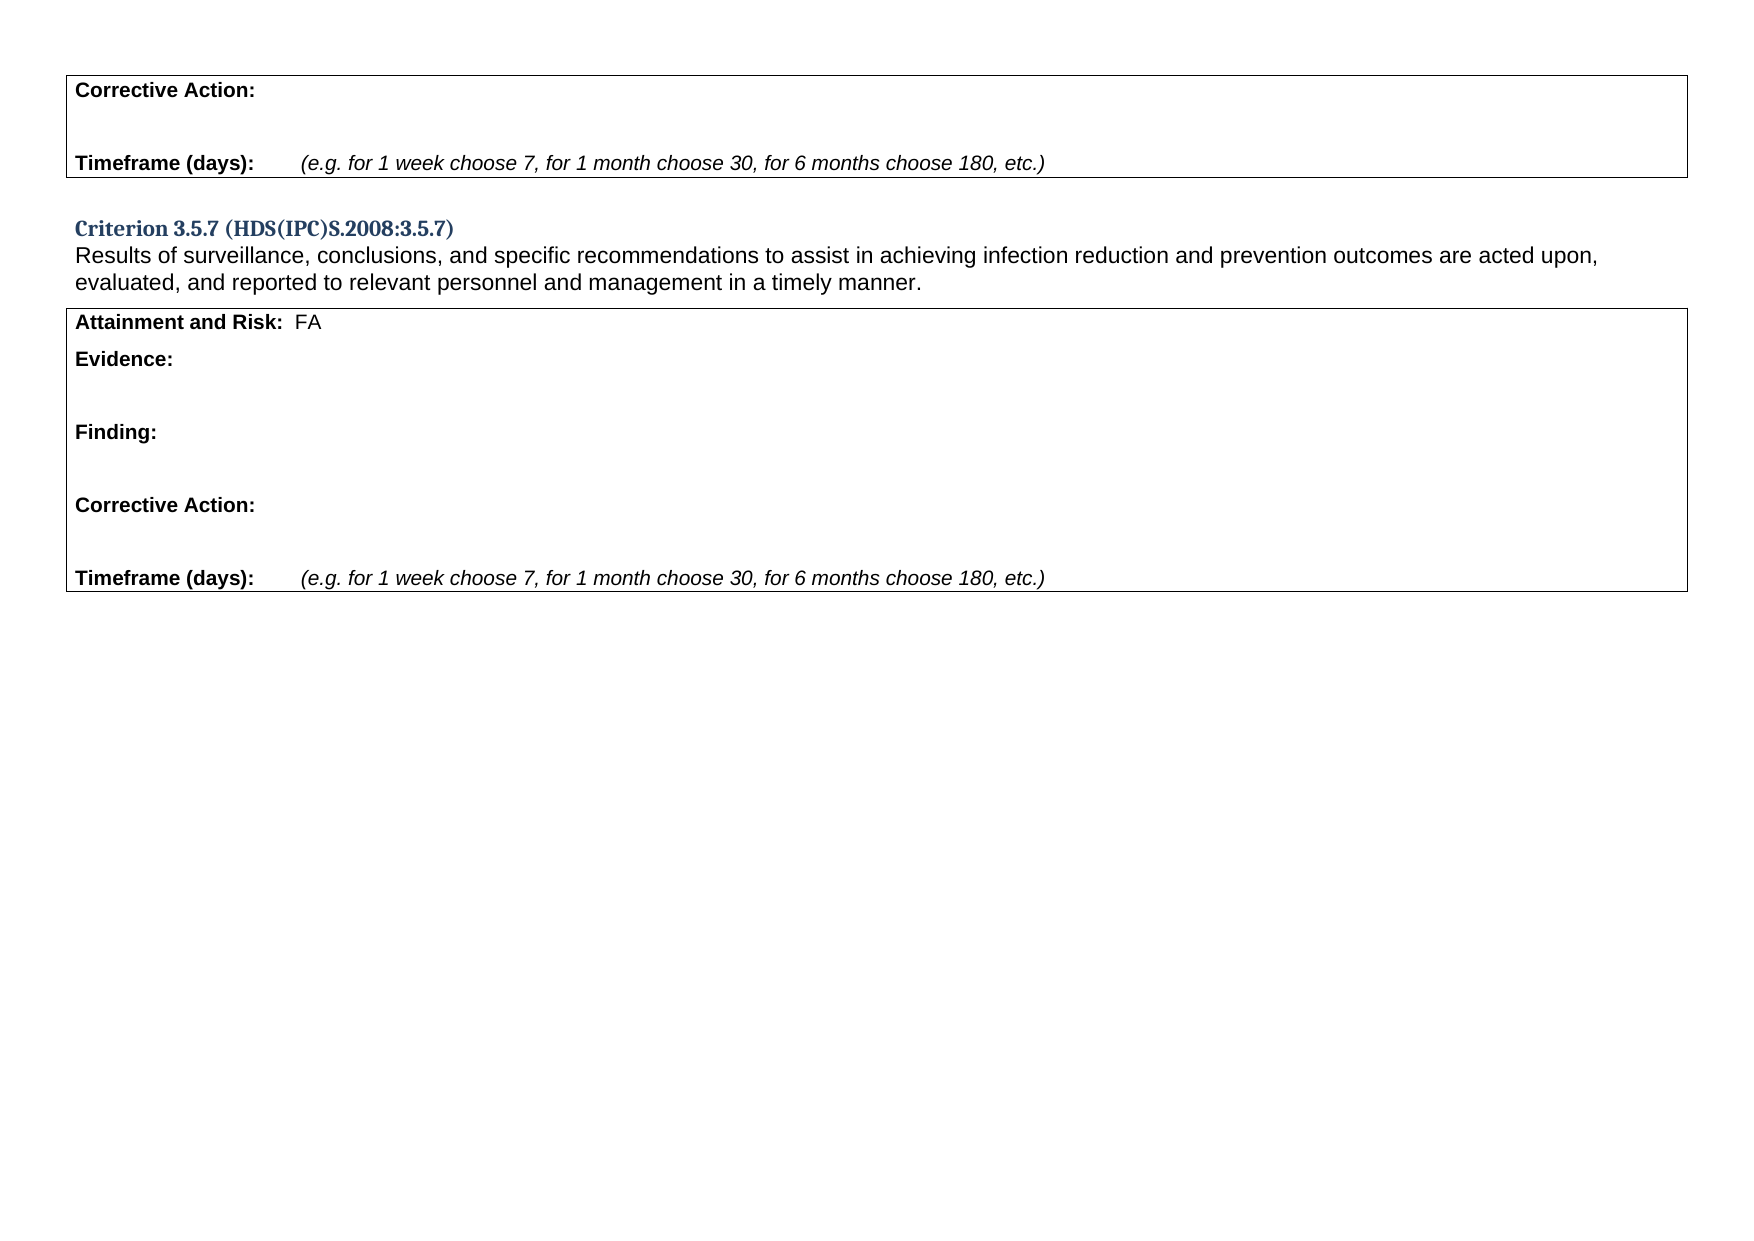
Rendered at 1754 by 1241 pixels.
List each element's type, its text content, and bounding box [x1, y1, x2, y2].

text Results of surveillance, conclusions, and specific recommendations to assist in achieving infection reduction and prevention outcomes are acted upon, evaluated, and reported to relevant personnel and management in a timely manner. [75, 242, 1679, 295]
text Corrective Action: [67, 490, 1687, 516]
text Timeframe (days): (e.g. for 1 week choose 7, for 1 month choose 30, for 6 months choose 180, etc.) [67, 563, 1687, 591]
text Attainment and Risk: FA [67, 309, 1687, 334]
text Finding: [67, 417, 1687, 443]
text Evidence: [67, 344, 1687, 371]
subtitle Criterion 3.5.7 (HDS(IPC)S.2008:3.5.7) [75, 216, 1679, 242]
text Timeframe (days): (e.g. for 1 week choose 7, for 1 month choose 30, for 6 months choose 180, etc.) [67, 148, 1687, 177]
text Corrective Action: [67, 76, 1687, 102]
